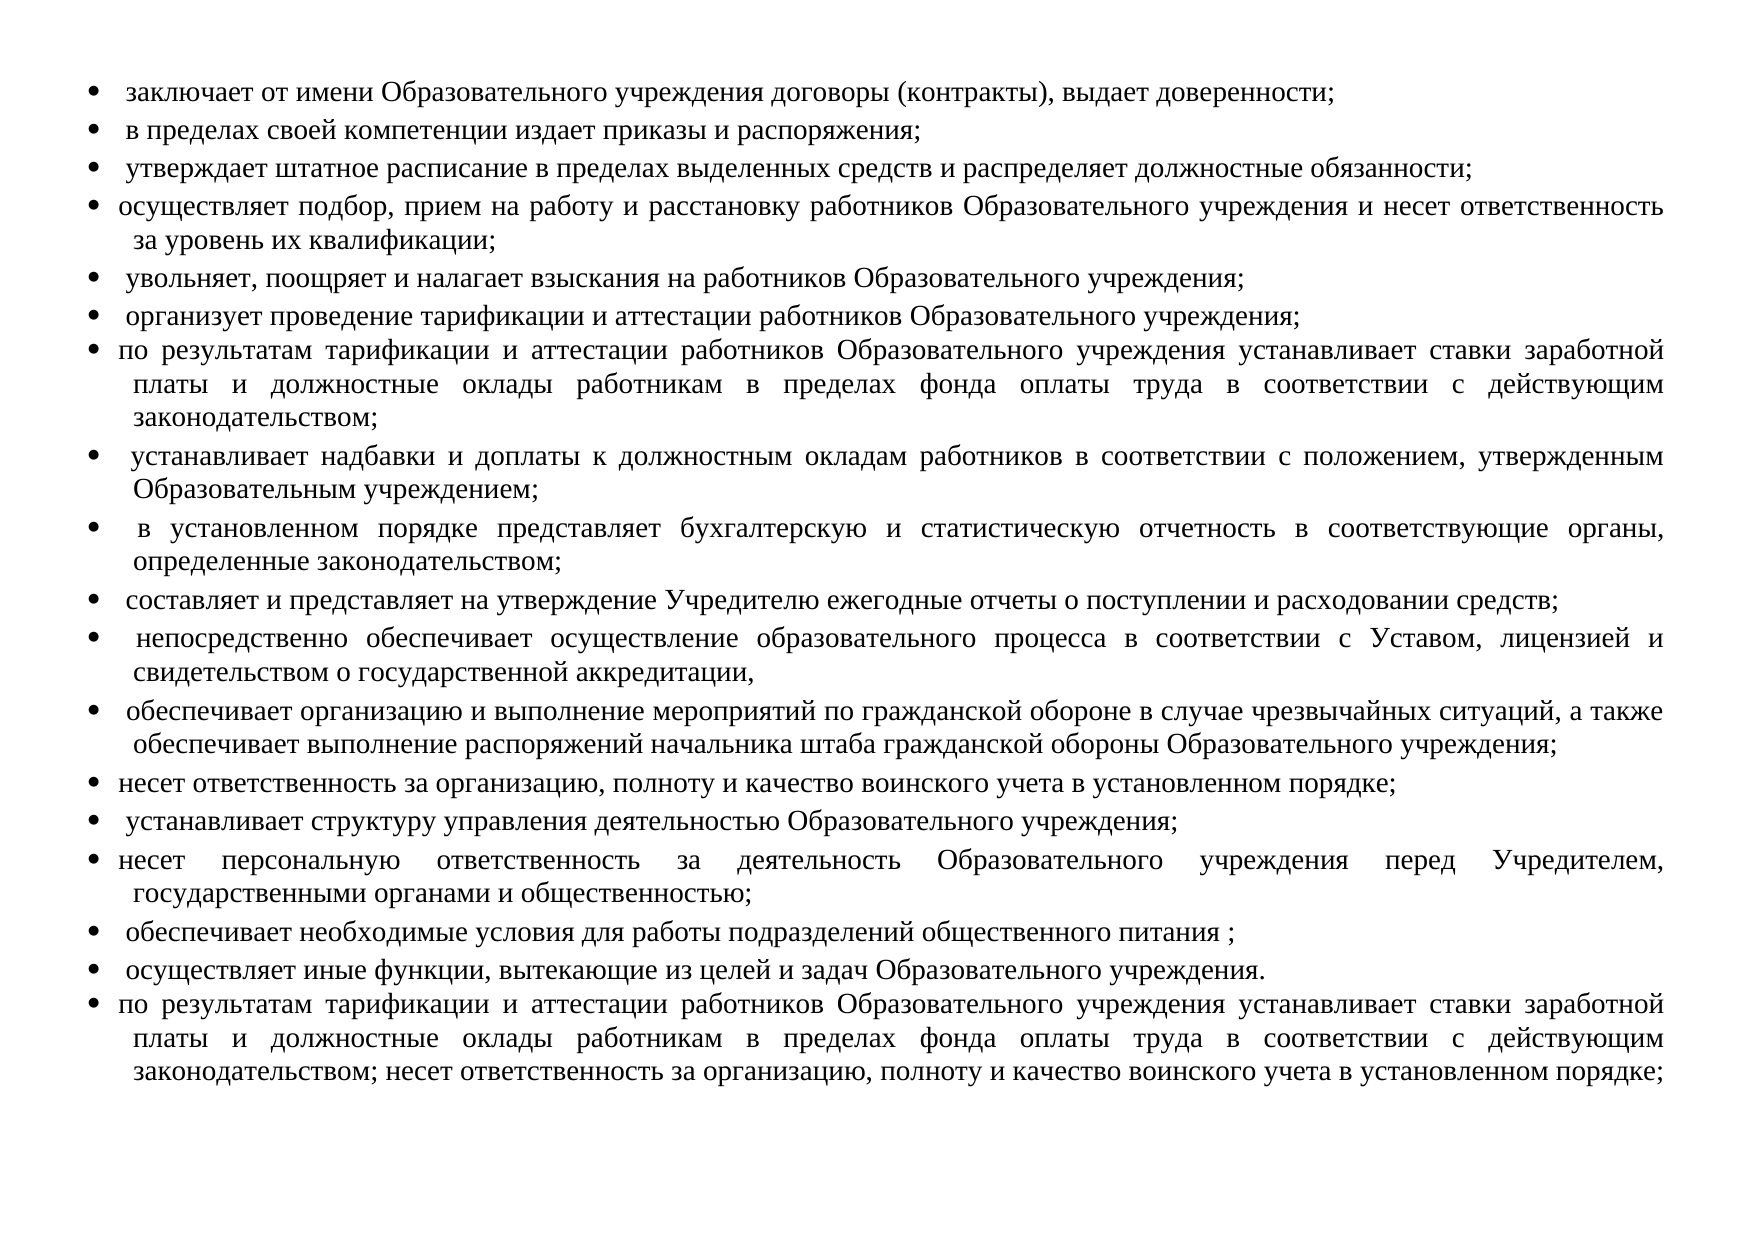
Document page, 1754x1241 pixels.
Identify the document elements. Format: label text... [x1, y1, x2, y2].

list несет ответственность за организацию, полноту и качество воинского учета в установленном порядке; [88, 765, 1665, 798]
list по результатам тарификации и аттестации работников Образовательного учреждения устанавливает ставки заработной платы и должностные оклады работникам в пределах фонда оплаты труда в соответствии с действующим законодательством; [88, 332, 1665, 433]
list обеспечивает организацию и выполнение мероприятий по гражданской обороне в случае чрезвычайных ситуаций, а также обеспечивает выполнение распоряжений начальника штаба гражданской обороны Образовательного учреждения; [88, 693, 1665, 760]
list организует проведение тарификации и аттестации работников Образовательного учреждения; [88, 298, 1665, 332]
list обеспечивает необходимые условия для работы подразделений общественного питания ; [88, 914, 1665, 947]
list осуществляет подбор, прием на работу и расстановку работников Образовательного учреждения и несет ответственность за уровень их квалификации; [88, 188, 1665, 256]
list устанавливает надбавки и доплаты к должностным окладам работников в соответствии с положением, утвержденным Образовательным учреждением; [88, 438, 1665, 505]
list по результатам тарификации и аттестации работников Образовательного учреждения устанавливает ставки заработной платы и должностные оклады работникам в пределах фонда оплаты труда в соответствии с действующим законодательством; несет ответственность за организацию, полноту и качество воинского учета в установленном порядке; [88, 986, 1665, 1087]
list осуществляет иные функции, вытекающие из целей и задач Образовательного учреждения. [88, 952, 1665, 986]
list непосредственно обеспечивает осуществление образовательного процесса в соответствии с Уставом, лицензией и свидетельством о государственной аккредитации, [88, 621, 1665, 688]
list в установленном порядке представляет бухгалтерскую и статистическую отчетность в соответствующие органы, определенные законодательством; [88, 510, 1665, 577]
list увольняет, поощряет и налагает взыскания на работников Образовательного учреждения; [88, 260, 1665, 294]
list заключает от имени Образовательного учреждения договоры (контракты), выдает доверенности; [88, 74, 1665, 107]
list устанавливает структуру управления деятельностью Образовательного учреждения; [88, 803, 1665, 837]
list несет персональную ответственность за деятельность Образовательного учреждения перед Учредителем, государственными органами и общественностью; [88, 842, 1665, 909]
list в пределах своей компетенции издает приказы и распоряжения; [88, 112, 1665, 146]
list составляет и представляет на утверждение Учредителю ежегодные отчеты о поступлении и расходовании средств; [88, 582, 1665, 616]
list утверждает штатное расписание в пределах выделенных средств и распределяет должностные обязанности; [88, 150, 1665, 184]
